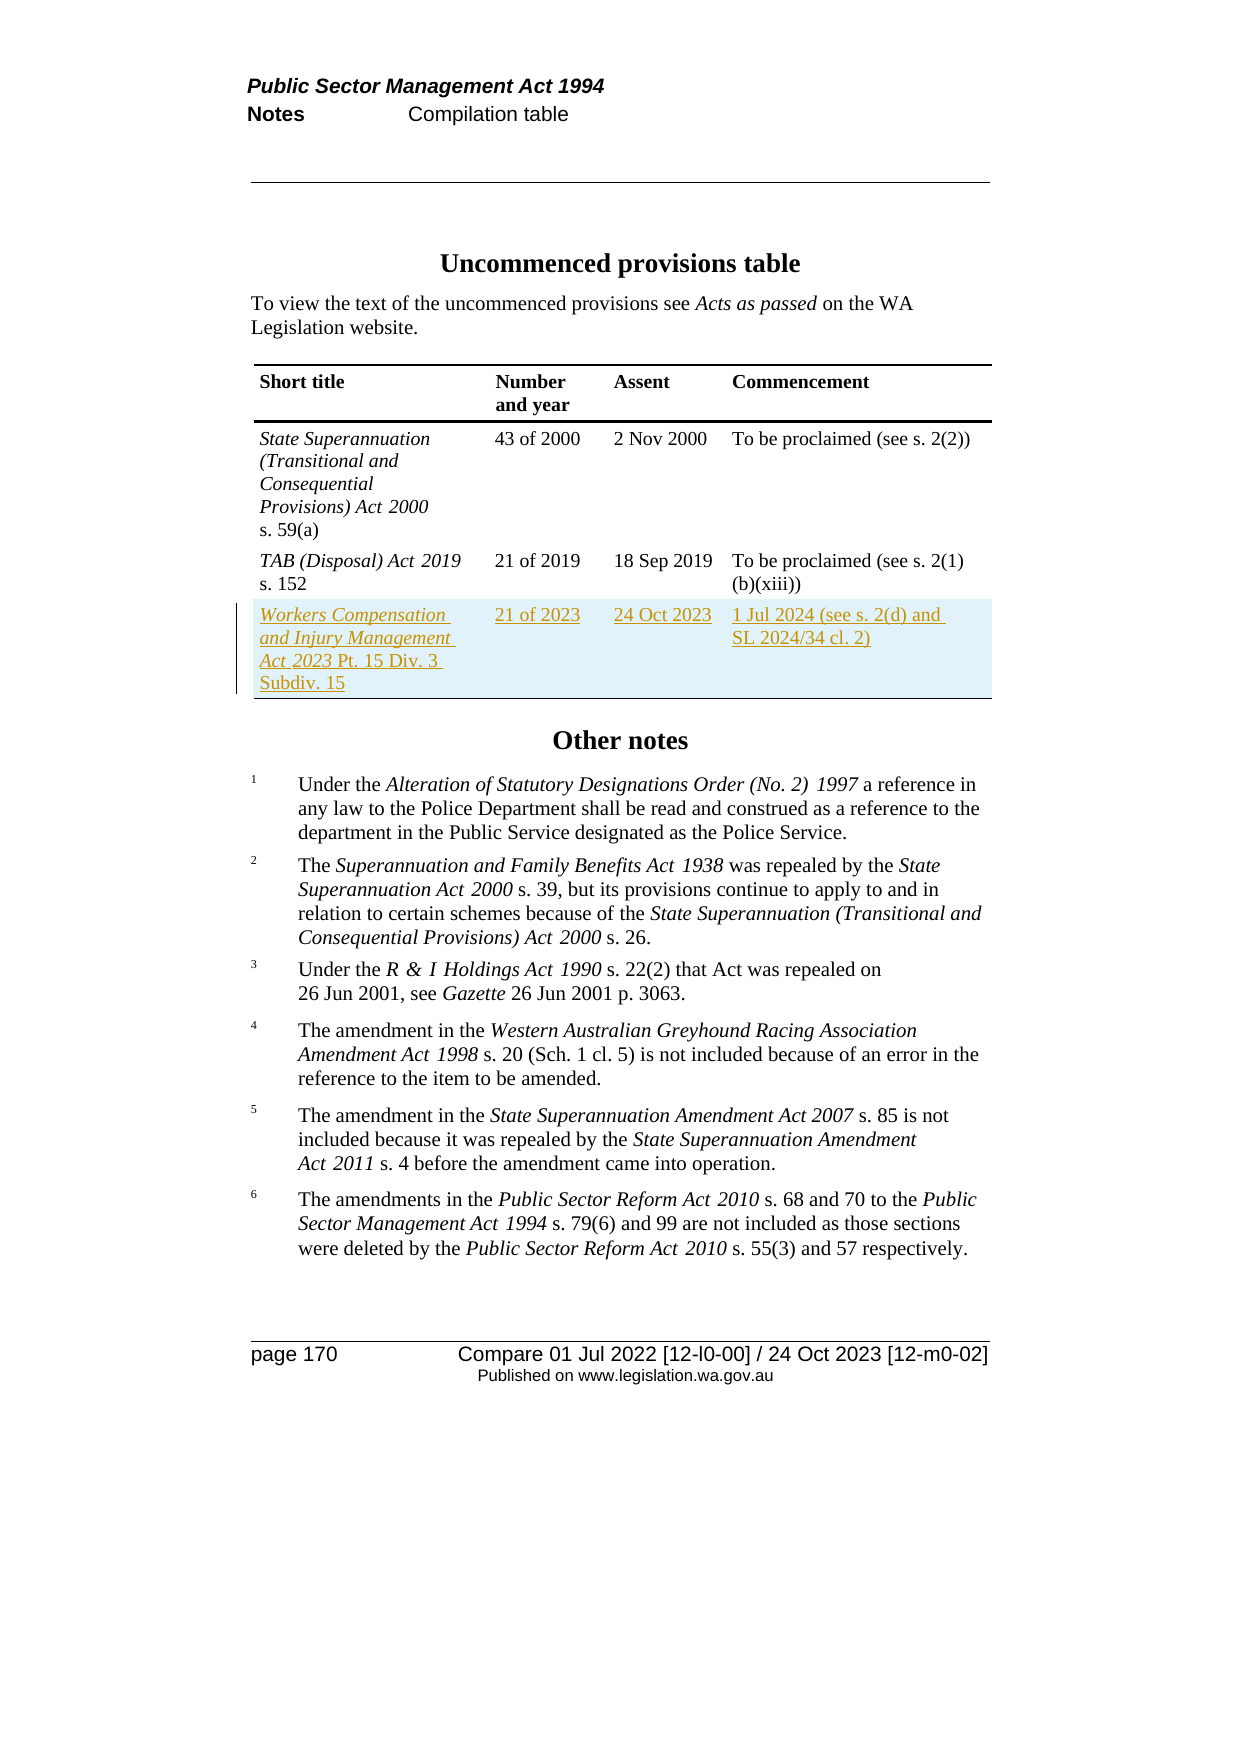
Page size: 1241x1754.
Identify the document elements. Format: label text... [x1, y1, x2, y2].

table_cell To be proclaimed (see s. 2(2)) [726, 423, 992, 545]
text 2 The Superannuation and Family Benefits Act 1938 was repealed by the State Superannuation Act 2000 s. 39, but its provisions continue to apply to and in relation to certain schemes because of the State Superannuation (Transitional and Consequential Provisions) Act 2000 s. 26. [251, 853, 990, 949]
text 6 The amendments in the Public Sector Reform Act 2010 s. 68 and 70 to the Public Sector Management Act 1994 s. 79(6) and 99 are not included as those sections were deleted by the Public Sector Reform Act 2010 s. 55(3) and 57 respectively. [251, 1187, 990, 1259]
subtitle Other notes [251, 724, 990, 756]
table_header Number and year [490, 366, 608, 420]
text 5 The amendment in the State Superannuation Amendment Act 2007 s. 85 is not included because it was repealed by the State Superannuation Amendment Act 2011 s. 4 before the amendment came into operation. [251, 1103, 990, 1175]
text 4 The amendment in the Western Australian Greyhound Racing Association Amendment Act 1998 s. 20 (Sch. 1 cl. 5) is not included because of an error in the reference to the item to be amended. [251, 1018, 990, 1090]
text 1 Under the Alteration of Statutory Designations Order (No. 2) 1997 a reference in any law to the Police Department shall be read and construed as a reference to the department in the Public Service designated as the Police Service. [251, 772, 990, 844]
table_header Commencement [726, 366, 992, 420]
table_cell 18 Sep 2019 [608, 545, 726, 599]
text 3 Under the R & I Holdings Act 1990 s. 22(2) that Act was repealed on 26 Jun 2001, see Gazette 26 Jun 2001 p. 3063. [251, 957, 990, 1005]
subtitle Uncommenced provisions table [251, 247, 990, 279]
table_header Short title [254, 366, 489, 420]
table_header Assent [608, 366, 726, 420]
table_cell State Superannuation (Transitional and Consequential Provisions) Act 2000 s. 59(a) [254, 423, 489, 545]
table_cell 43 of 2000 [489, 423, 608, 545]
table_cell 21 of 2019 [489, 545, 608, 599]
table_cell 2 Nov 2000 [608, 423, 726, 545]
table_cell TAB (Disposal) Act 2019 s. 152 [254, 545, 489, 599]
table_cell To be proclaimed (see s. 2(1)(b)(xiii)) [726, 545, 992, 599]
text To view the text of the uncommenced provisions see Acts as passed on the WA Legislation website. [251, 291, 990, 339]
